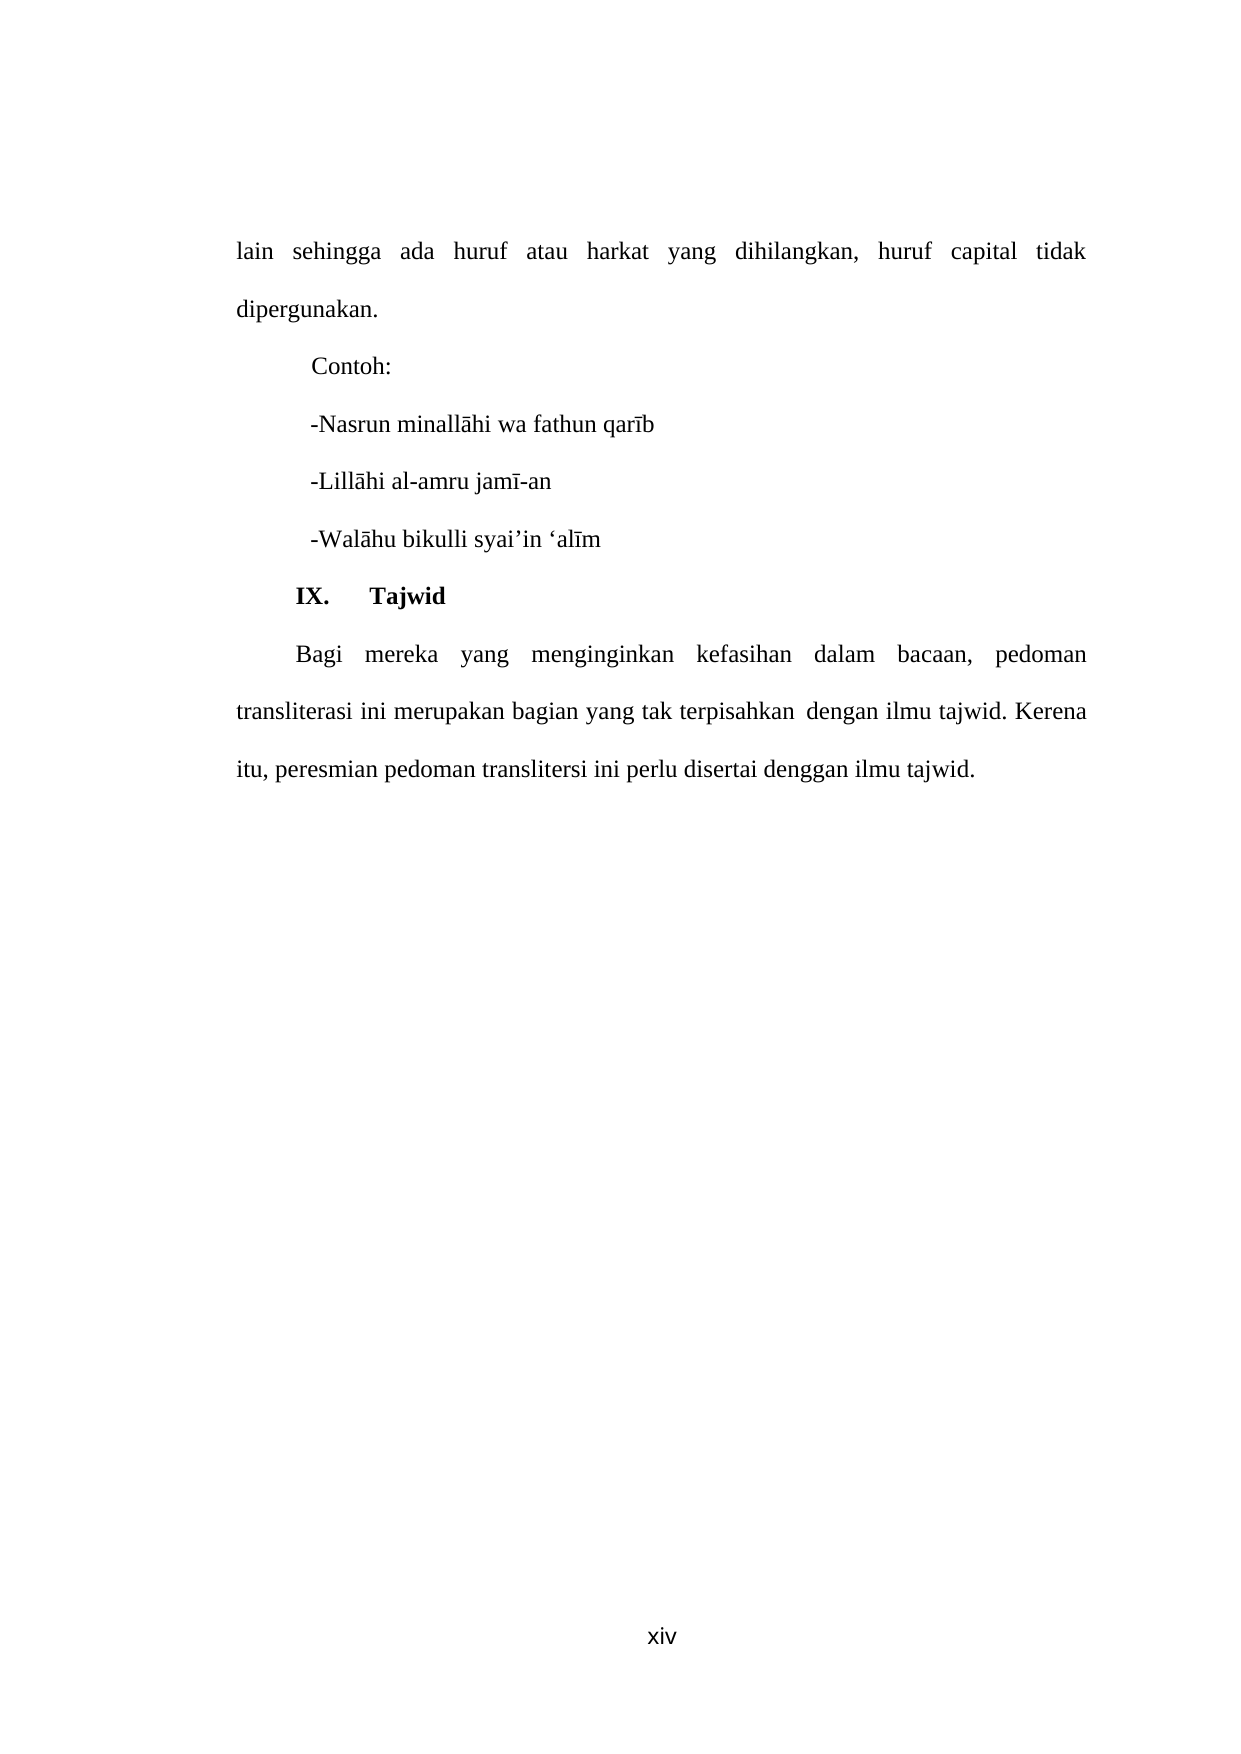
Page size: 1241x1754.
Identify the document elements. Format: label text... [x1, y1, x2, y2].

text -Lillāhi al-amru jamī-an [310, 466, 1087, 495]
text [236, 236, 1087, 322]
text Bagi mereka yang menginginkan kefasihan dalam bacaan, pedoman transliterasi ini merupakan bagian yang tak terpisahkan dengan ilmu tajwid. Kerena itu, peresmian pedoman translitersi ini perlu disertai denggan ilmu tajwid. [236, 639, 1087, 782]
text Contoh: [236, 351, 1087, 380]
text -Walāhu bikulli syai’in ‘alīm [310, 524, 1087, 552]
text -Nasrun minallāhi wa fathun qarīb [310, 409, 1087, 437]
subtitle Tajwid [295, 581, 1087, 610]
